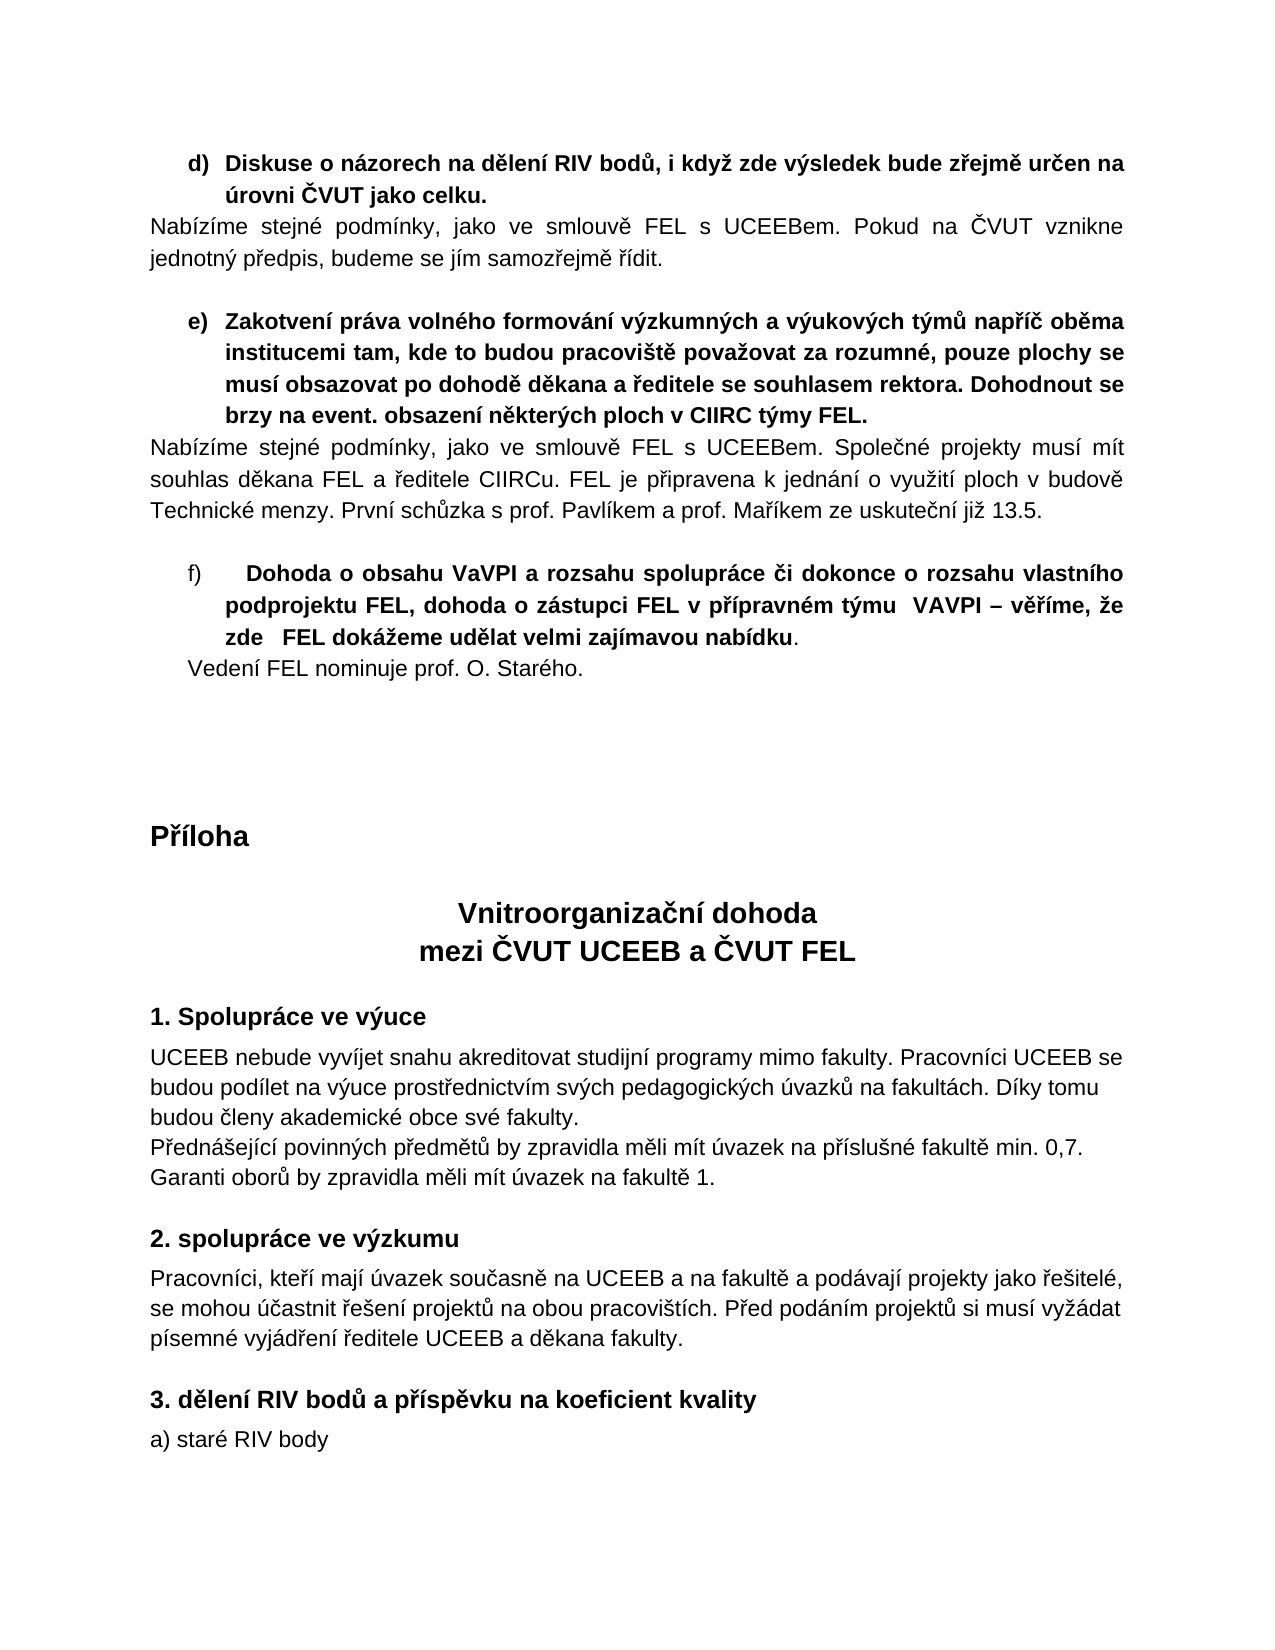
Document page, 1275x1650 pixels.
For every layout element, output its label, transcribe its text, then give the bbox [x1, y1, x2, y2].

subtitle Příloha [150, 819, 1125, 852]
subtitle 1. Spolupráce ve výuce [150, 1002, 1125, 1031]
text e) Zakotvení práva volného formování výzkumných a výukových týmů napříč oběma institucemi tam, kde to budou pracoviště považovat za rozumné, pouze plochy se musí obsazovat po dohodě děkana a ředitele se souhlasem rektora. Dohodnout se brzy na event. obsazení některých ploch v CIIRC týmy FEL. [188, 308, 1125, 429]
text Vedení FEL nominuje prof. O. Starého. [187, 655, 1125, 681]
subtitle 3. dělení RIV bodů a příspěvku na koeficient kvality [150, 1385, 1125, 1413]
subtitle 2. spolupráce ve výzkumu [150, 1224, 1125, 1252]
text UCEEB nebude vyvíjet snahu akreditovat studijní programy mimo fakulty. Pracovníci UCEEB se budou podílet na výuce prostřednictvím svých pedagogických úvazků na fakultách. Díky tomu budou členy akademické obce své fakulty. [150, 1043, 1125, 1130]
text Přednášející povinných předmětů by zpravidla měli mít úvazek na příslušné fakultě min. 0,7. [150, 1134, 1125, 1160]
text mezi ČVUT UCEEB a ČVUT FEL [150, 934, 1125, 968]
text f) Dohoda o obsahu VaVPI a rozsahu spolupráce či dokonce o rozsahu vlastního podprojektu FEL, dohoda o zástupci FEL v přípravném týmu VAVPI – věříme, že zde FEL dokážeme udělat velmi zajímavou nabídku. [188, 560, 1125, 650]
text Nabízíme stejné podmínky, jako ve smlouvě FEL s UCEEBem. Pokud na ČVUT vznikne jednotný předpis, budeme se jím samozřejmě řídit. [150, 213, 1125, 271]
text a) staré RIV body [150, 1426, 1125, 1452]
text Pracovníci, kteří mají úvazek současně na UCEEB a na fakultě a podávají projekty jako řešitelé, se mohou účastnit řešení projektů na obou pracovištích. Před podáním projektů si musí vyžádat písemné vyjádření ředitele UCEEB a děkana fakulty. [150, 1265, 1125, 1352]
text Garanti oborů by zpravidla měli mít úvazek na fakultě 1. [150, 1164, 1125, 1191]
text Nabízíme stejné podmínky, jako ve smlouvě FEL s UCEEBem. Společné projekty musí mít souhlas děkana FEL a ředitele CIIRCu. FEL je připravena k jednání o využití ploch v budově Technické menzy. První schůzka s prof. Pavlíkem a prof. Maříkem ze uskuteční již 13.5. [150, 434, 1125, 523]
text Vnitroorganizační dohoda [150, 896, 1125, 929]
text d) Diskuse o názorech na dělení RIV bodů, i když zde výsledek bude zřejmě určen na úrovni ČVUT jako celku. [188, 150, 1125, 208]
